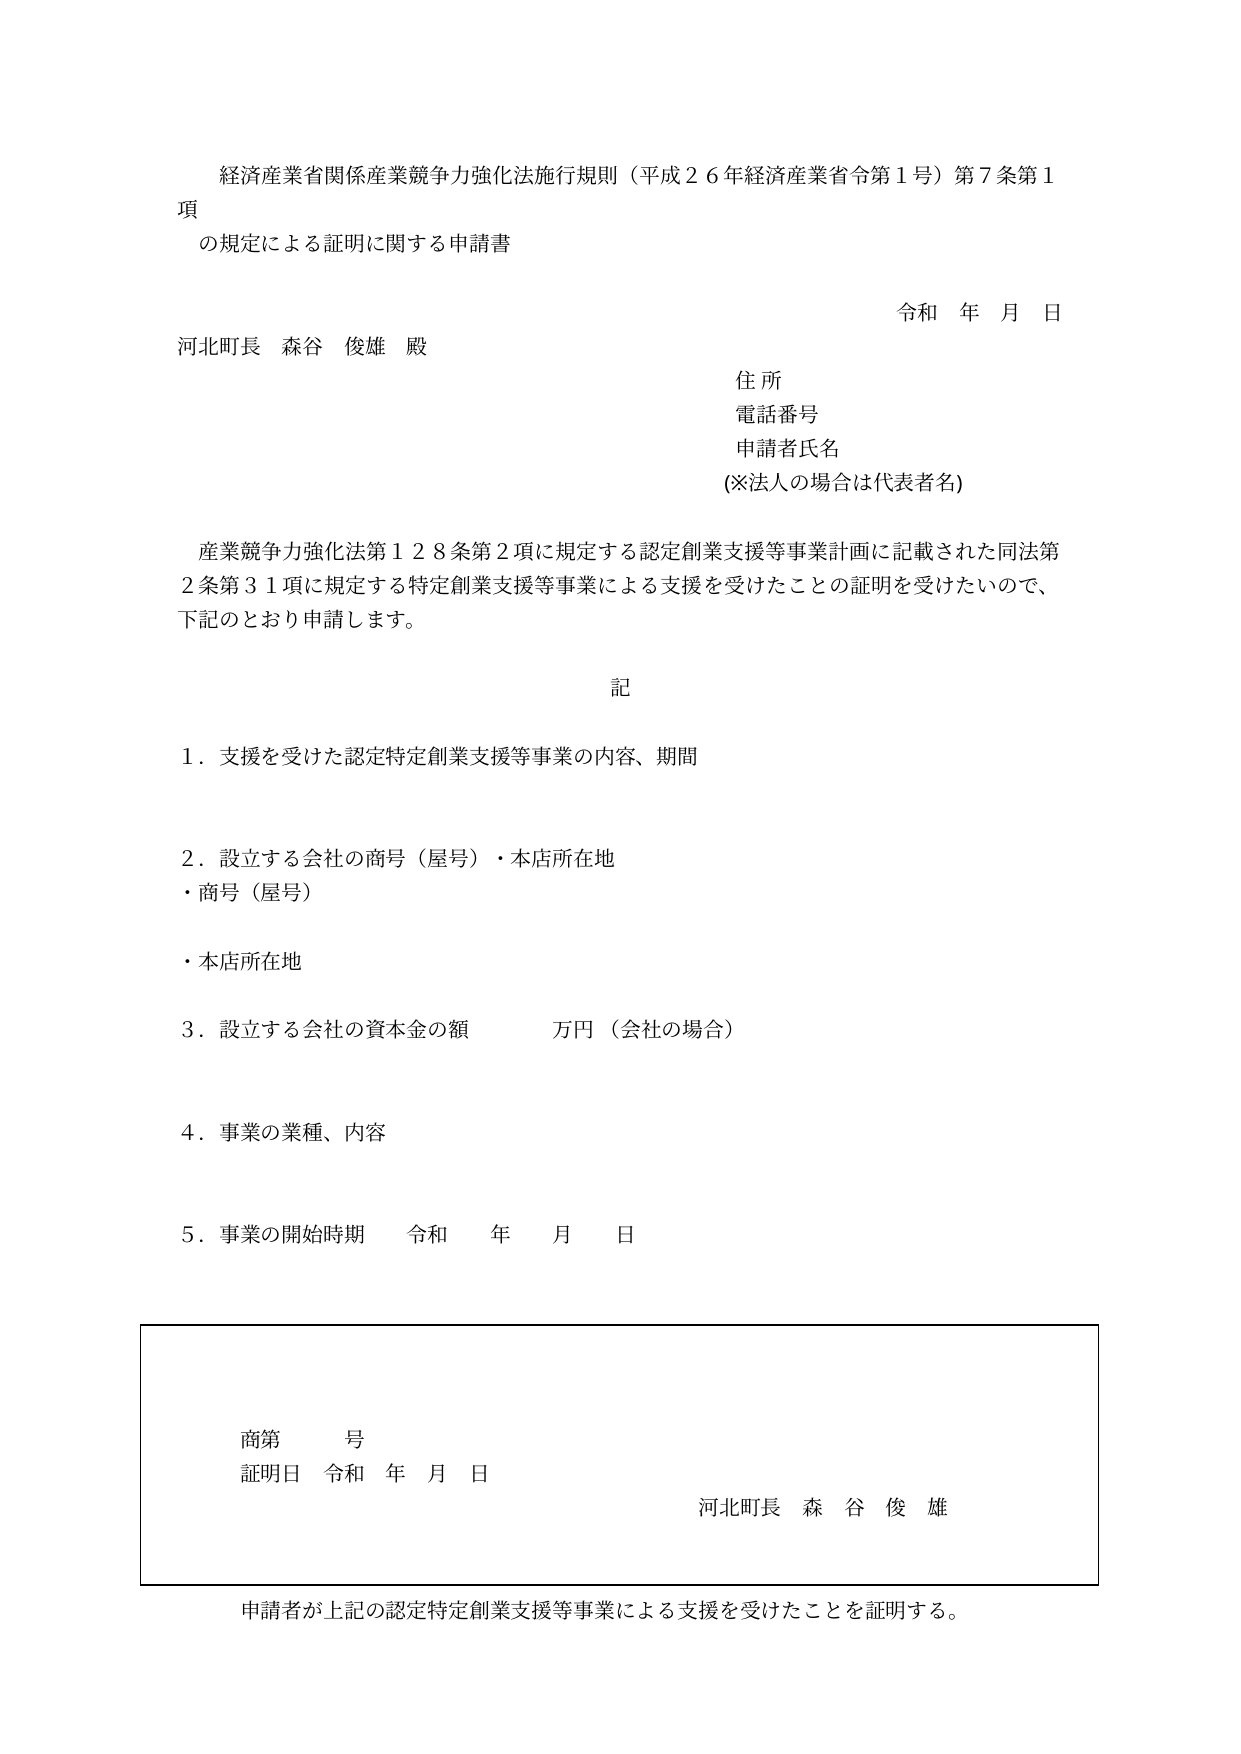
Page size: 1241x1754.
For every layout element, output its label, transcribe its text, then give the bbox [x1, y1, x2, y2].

text 経済産業省関係産業競争力強化法施行規則（平成２６年経済産業省令第１号）第７条第１項 [177, 157, 1063, 226]
text 商第 号 [177, 1421, 1063, 1456]
text ３．設立する会社の資本金の額 万円 （会社の場合） [177, 1011, 1063, 1046]
text ２．設立する会社の商号（屋号）・本店所在地 [177, 841, 1063, 875]
text 住 所 [736, 362, 1063, 396]
text 記 [177, 670, 1063, 704]
text 令和 年 月 日 [177, 294, 1063, 328]
text 河北町長 森 谷 俊 雄 [177, 1490, 1063, 1524]
text ５．事業の開始時期 令和 年 月 日 [177, 1216, 1063, 1251]
text ・本店所在地 [177, 943, 1063, 977]
text の規定による証明に関する申請書 [177, 226, 1063, 260]
text 証明日 令和 年 月 日 [177, 1456, 1063, 1490]
text ・商号（屋号） [177, 875, 1063, 909]
text (※法人の場合は代表者名) [177, 465, 1063, 499]
text 河北町長 森谷 俊雄 殿 [177, 328, 1063, 362]
text １．支援を受けた認定特定創業支援等事業の内容、期間 [177, 738, 1063, 772]
text 申請者氏名 [736, 431, 1063, 465]
text 産業競争力強化法第１２８条第２項に規定する認定創業支援等事業計画に記載された同法第２条第３１項に規定する特定創業支援等事業による支援を受けたことの証明を受けたいので、下記のとおり申請します。 [177, 533, 1063, 636]
text 電話番号 [736, 396, 1063, 431]
text 申請者が上記の認定特定創業支援等事業による支援を受けたことを証明する。 [177, 1592, 1063, 1626]
text ４．事業の業種、内容 [177, 1114, 1063, 1148]
